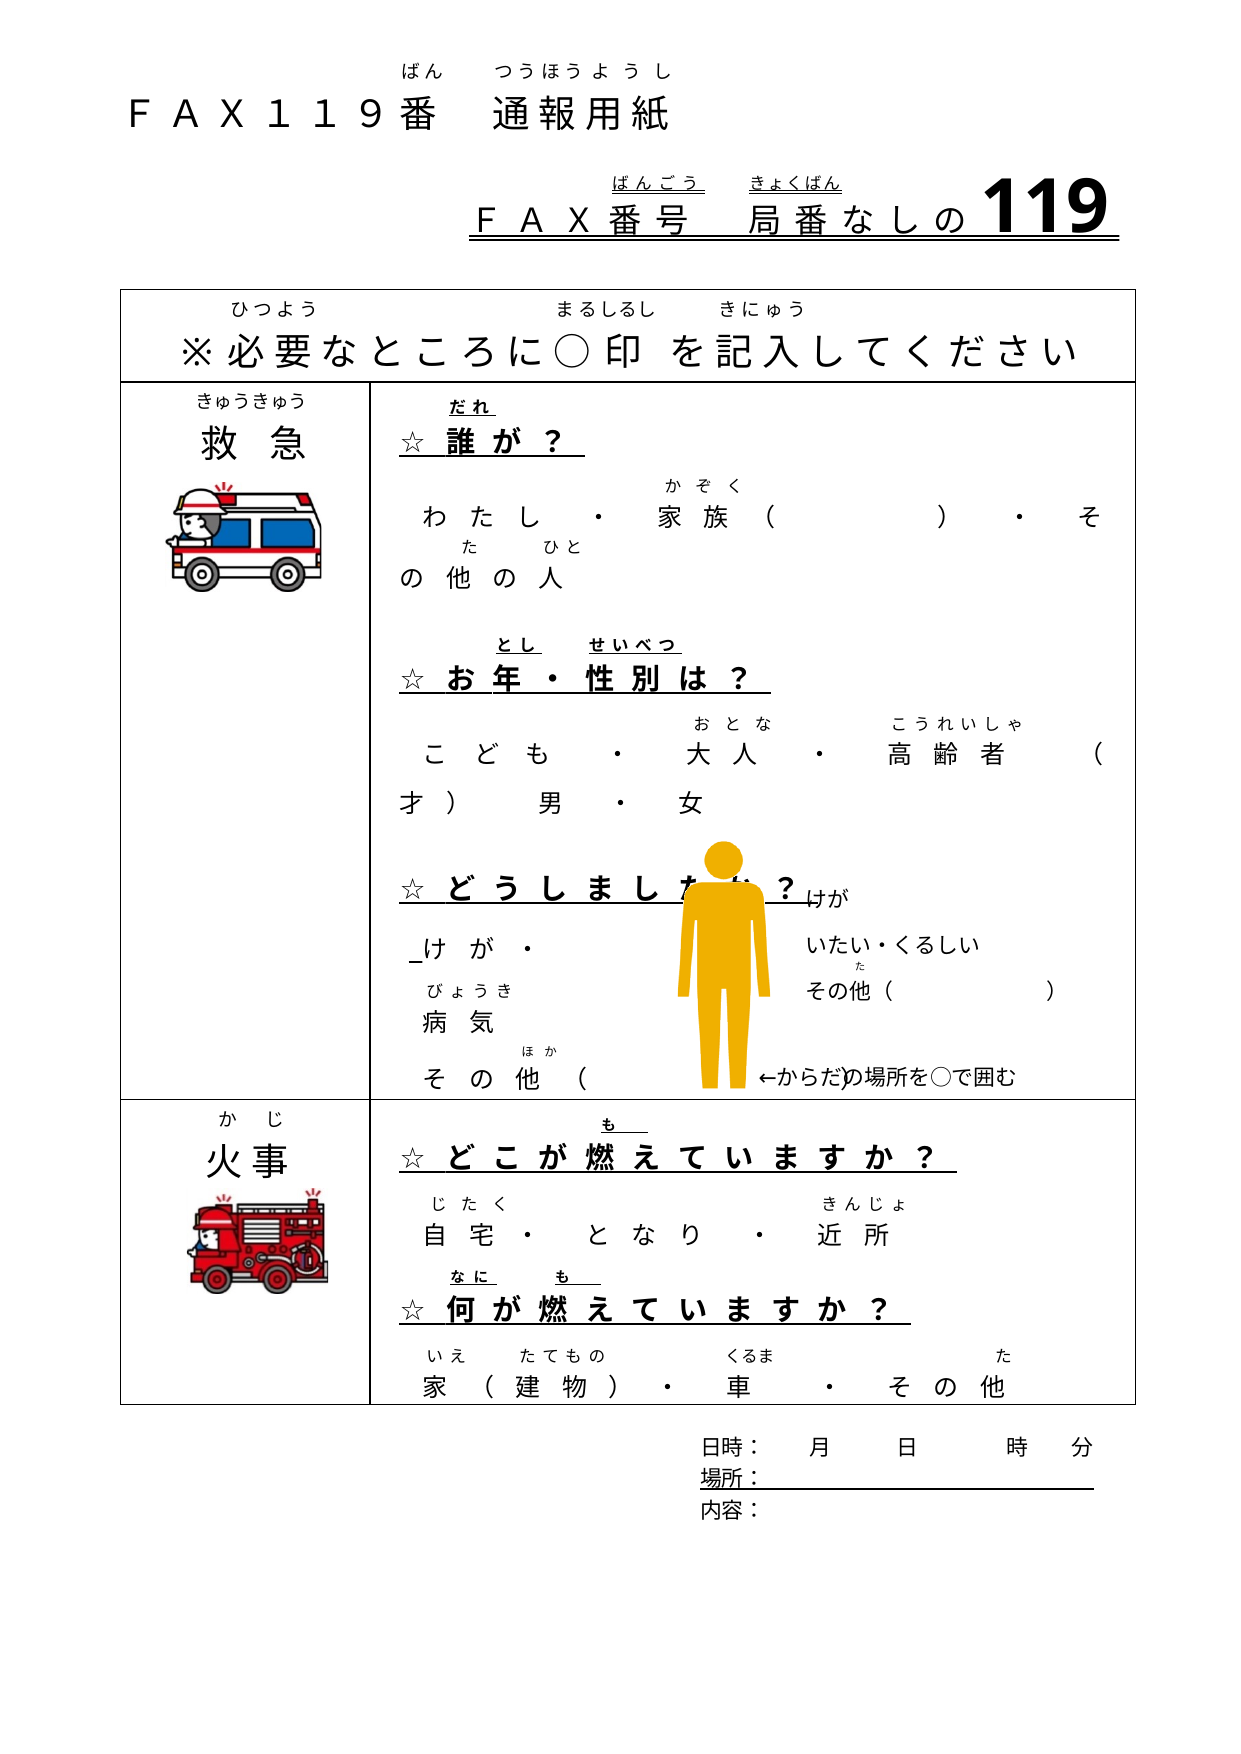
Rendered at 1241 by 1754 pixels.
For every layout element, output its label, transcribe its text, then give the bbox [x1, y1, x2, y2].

table_cell [121, 1100, 369, 1403]
text ＦＡＸ なしの119 [121, 143, 1119, 264]
table_cell ☆が？ わたし ・ （ ） ・ そのの ☆お・は？ こども ・ ・ （ 才） 男 ・ 女 ☆どうしましたか？ けが・ その（ ） [371, 383, 1135, 1099]
picture [186, 1188, 329, 1294]
table_cell [121, 383, 369, 1099]
table_cell ☆どこがえていますか？ ・ となり ・ ☆がえていますか？ （）・ ・ その [371, 1100, 1135, 1403]
picture [669, 832, 779, 1100]
table_header ※なところにをしてください [121, 290, 1135, 381]
picture [165, 482, 322, 592]
text ＦＡＸ１１９ [121, 52, 1119, 143]
